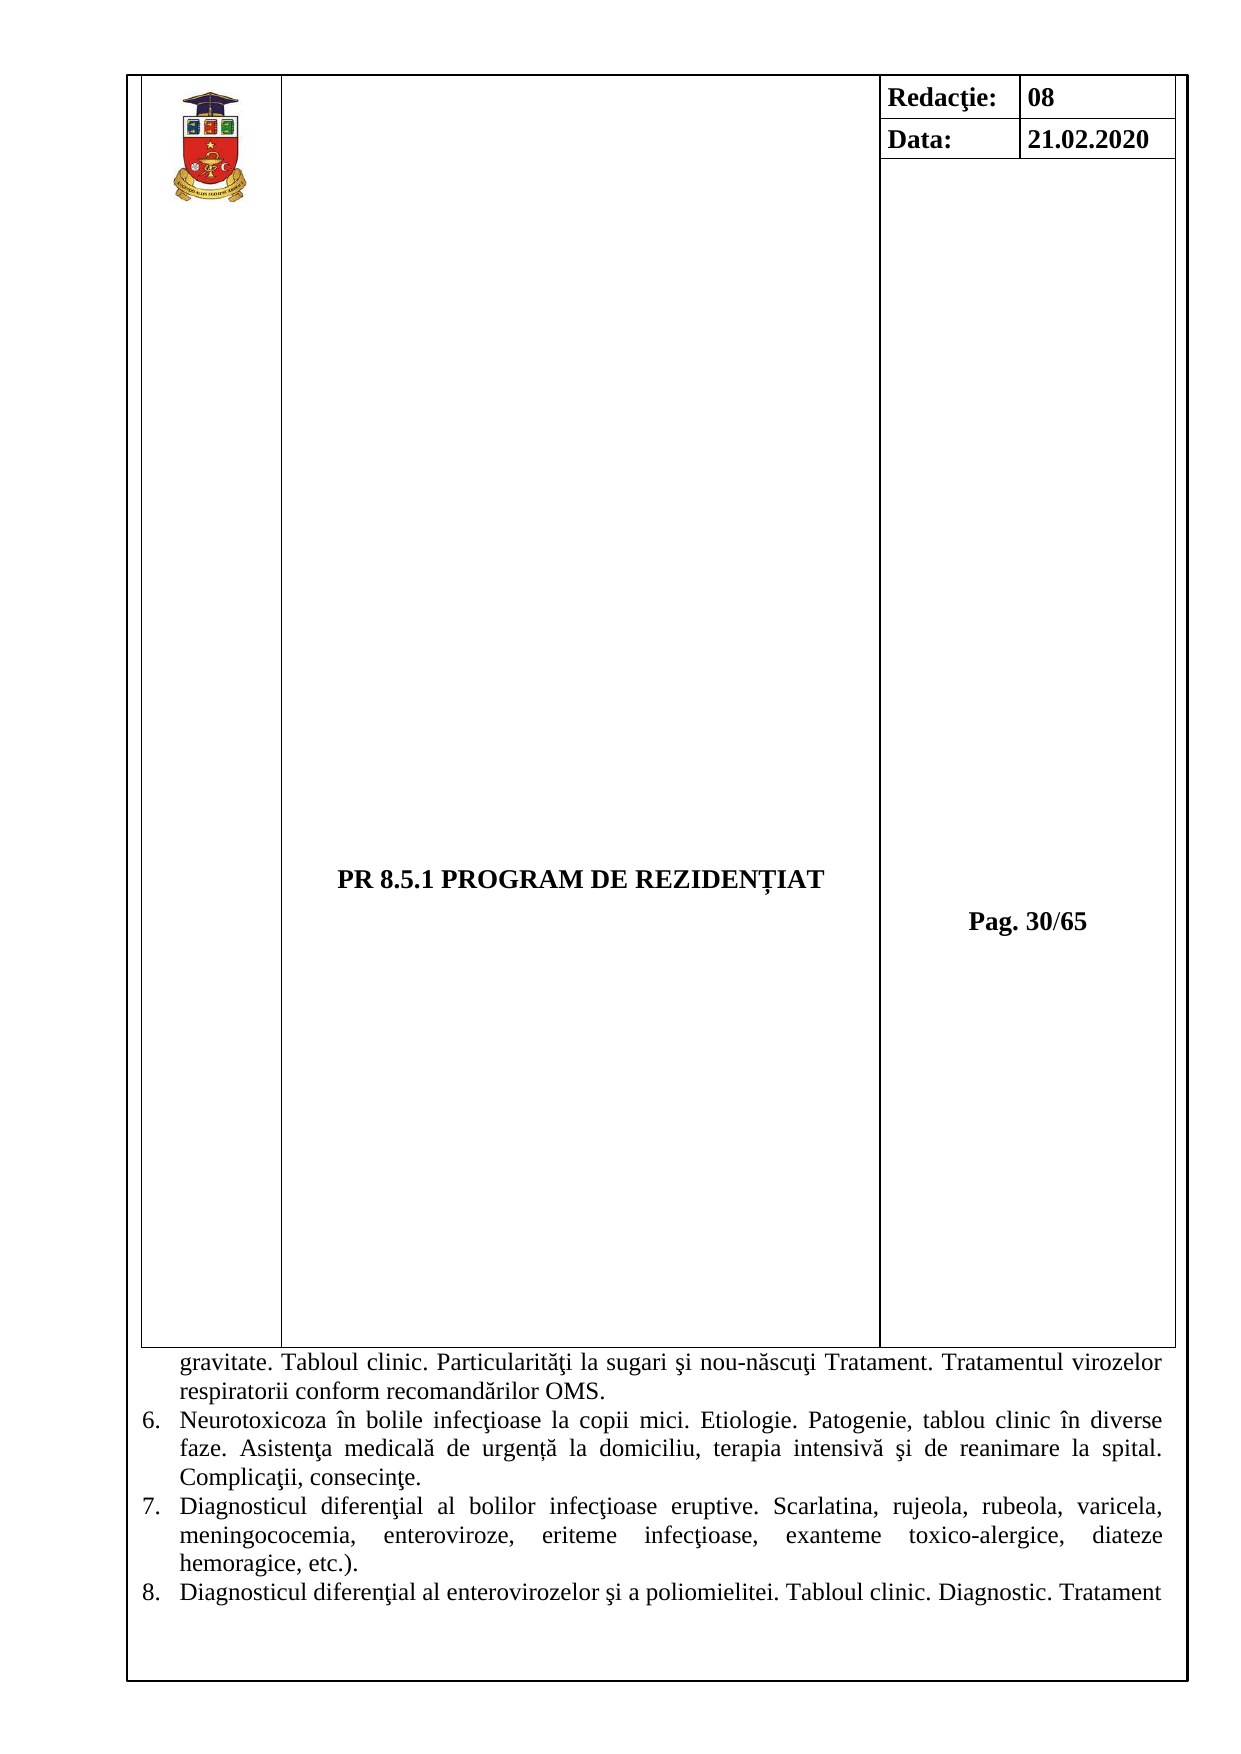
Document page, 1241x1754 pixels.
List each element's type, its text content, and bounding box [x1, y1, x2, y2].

list Diagnosticul diferenţial al enterovirozelor şi a poliomielitei. Tabloul clinic. Diagnostic. Tratament [142, 1577, 1163, 1606]
list Neurotoxicoza în bolile infecţioase la copii mici. Etiologie. Patogenie, tablou clinic în diverse faze. Asistenţa medicală de urgență la domiciliu, terapia intensivă şi de reanimare la spital. Complicaţii, consecinţe. [142, 1405, 1163, 1491]
list Gripa şi virozele respiratorii la copii. Etiopatogenie clinică în diferite viroze. Epidemiologie. Gripa. Sindroame clinice. Forme clinice. Criterii de gravitate, complicaţii, diagnostic. Particularităţi la sugari şi nou-născuţi. Diagnosticul diferenţial al gripei şi tusei convulsive. Tratament. Profilaxie. Paragripa. Tabloul clinic. Sindromul de crup în gripă şi paragripă. Diagnostic. Tratamentul crupului după gradul de stenoză. Complicaţii. Adenoviroze. Forme clinice, sindroame de bază. Tabloul clinic. Evoluţie, complicaţii. Particularităţi clinice la sugari. Diagnostic. Tratament. Infecţia cu virusul R-S. Forme clinice. Sindromul obstructiv. Criterii de gravitate. Tabloul clinic. Particularităţi la sugari şi nou-născuţi Tratament. Tratamentul virozelor respiratorii conform recomandărilor OMS. [142, 1348, 1163, 1405]
picture [173, 92, 247, 203]
list Diagnosticul diferenţial al bolilor infecţioase eruptive. Scarlatina, rujeola, rubeola, varicela, meningococemia, enteroviroze, eriteme infecţioase, exanteme toxico-alergice, diateze hemoragice, etc.). [142, 1491, 1163, 1577]
